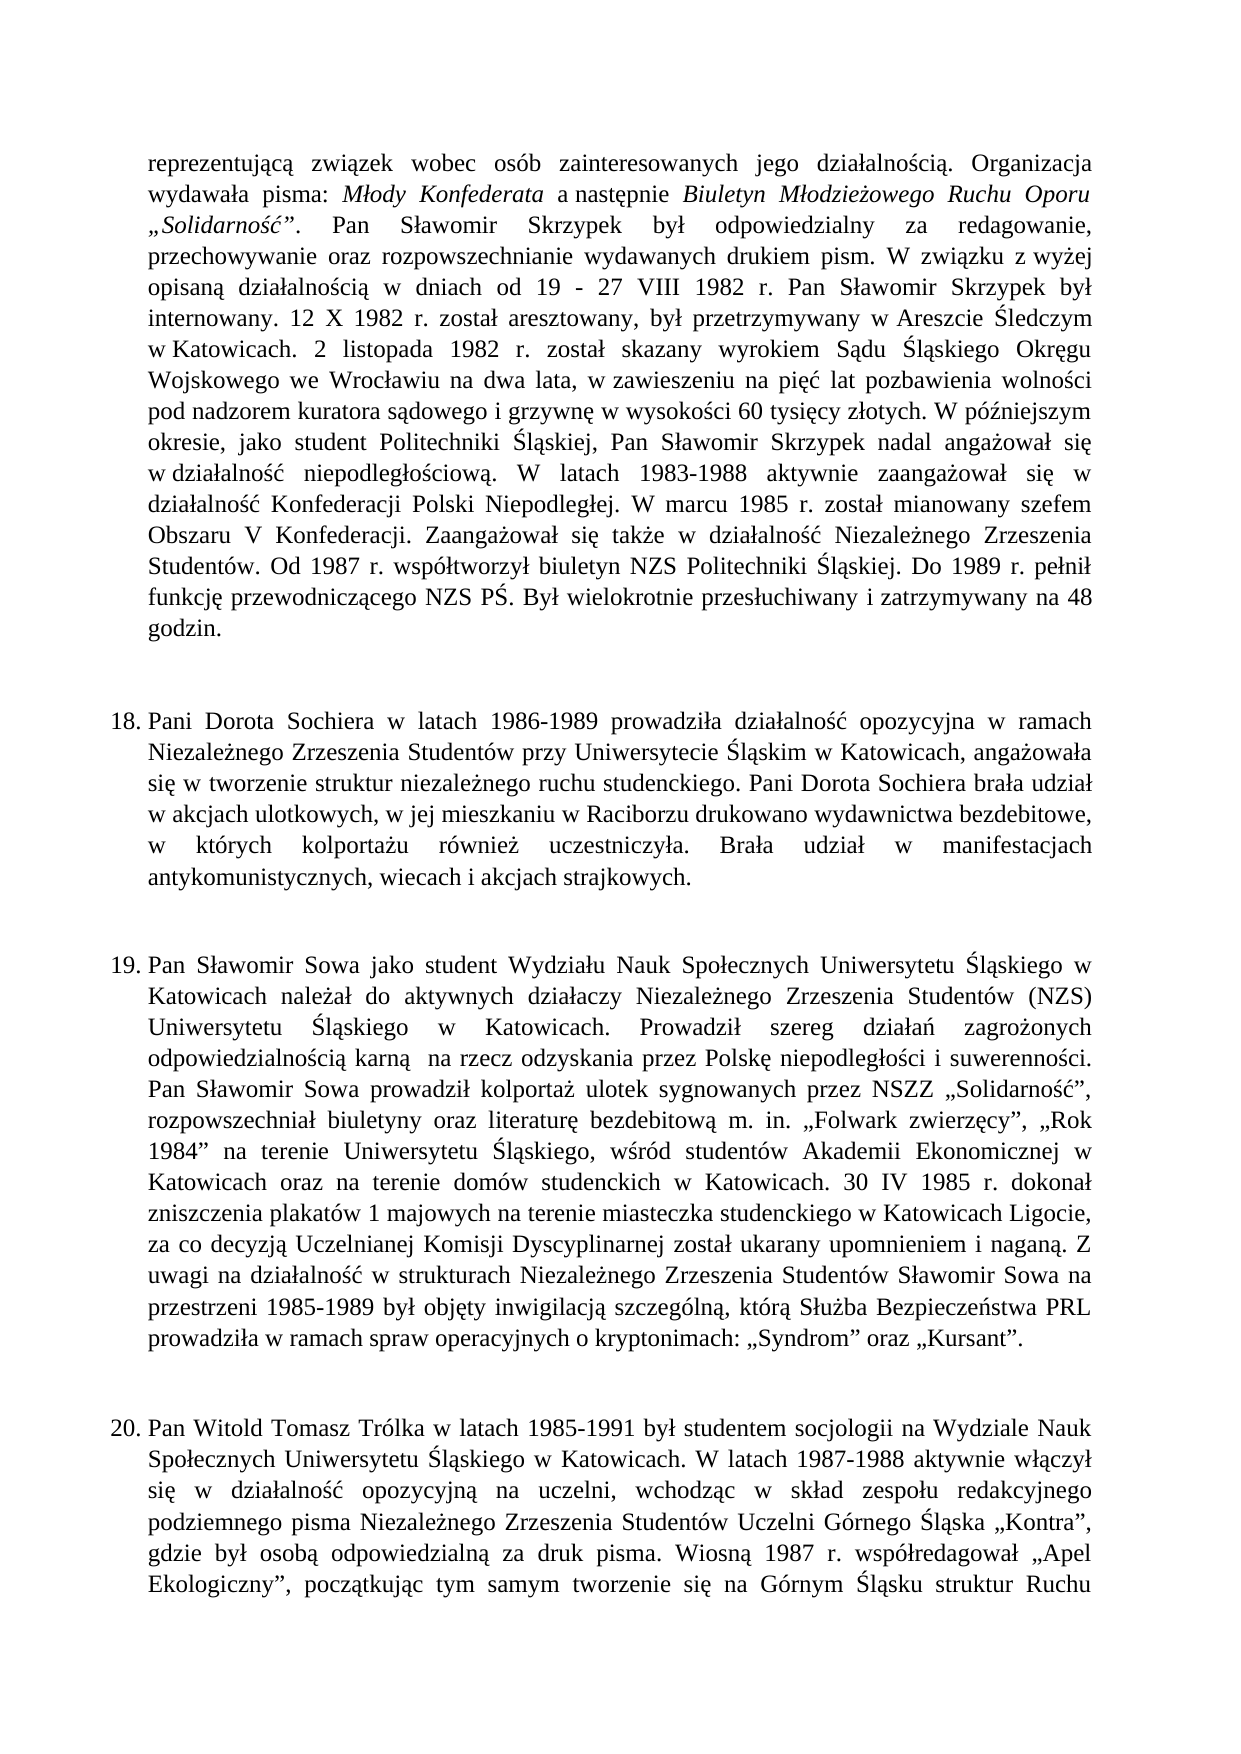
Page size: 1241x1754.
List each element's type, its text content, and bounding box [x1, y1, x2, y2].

list Pan Sławomir Sowa jako student Wydziału Nauk Społecznych Uniwersytetu Śląskiego w Katowicach należał do aktywnych działaczy Niezależnego Zrzeszenia Studentów (NZS) Uniwersytetu Śląskiego w Katowicach. Prowadził szereg działań zagrożonych odpowiedzialnością karną na rzecz odzyskania przez Polskę niepodległości i suwerenności. Pan Sławomir Sowa prowadził kolportaż ulotek sygnowanych przez NSZZ „Solidarność”, rozpowszechniał biuletyny oraz literaturę bezdebitową m. in. „Folwark zwierzęcy”, „Rok 1984” na terenie Uniwersytetu Śląskiego, wśród studentów Akademii Ekonomicznej w Katowicach oraz na terenie domów studenckich w Katowicach. 30 IV 1985 r. dokonał zniszczenia plakatów 1 majowych na terenie miasteczka studenckiego w Katowicach Ligocie, za co decyzją Uczelnianej Komisji Dyscyplinarnej został ukarany upomnieniem i naganą. Z uwagi na działalność w strukturach Niezależnego Zrzeszenia Studentów Sławomir Sowa na przestrzeni 1985-1989 był objęty inwigilacją szczególną, którą Służba Bezpieczeństwa PRL prowadziła w ramach spraw operacyjnych o kryptonimach: „Syndrom” oraz „Kursant”. [110, 950, 1093, 1351]
list Pani Dorota Sochiera w latach 1986-1989 prowadziła działalność opozycyjna w ramach Niezależnego Zrzeszenia Studentów przy Uniwersytecie Śląskim w Katowicach, angażowała się w tworzenie struktur niezależnego ruchu studenckiego. Pani Dorota Sochiera brała udział w akcjach ulotkowych, w jej mieszkaniu w Raciborzu drukowano wydawnictwa bezdebitowe, w których kolportażu również uczestniczyła. Brała udział w manifestacjach antykomunistycznych, wiecach i akcjach strajkowych. [110, 706, 1093, 890]
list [110, 1413, 1093, 1597]
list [110, 148, 1093, 642]
